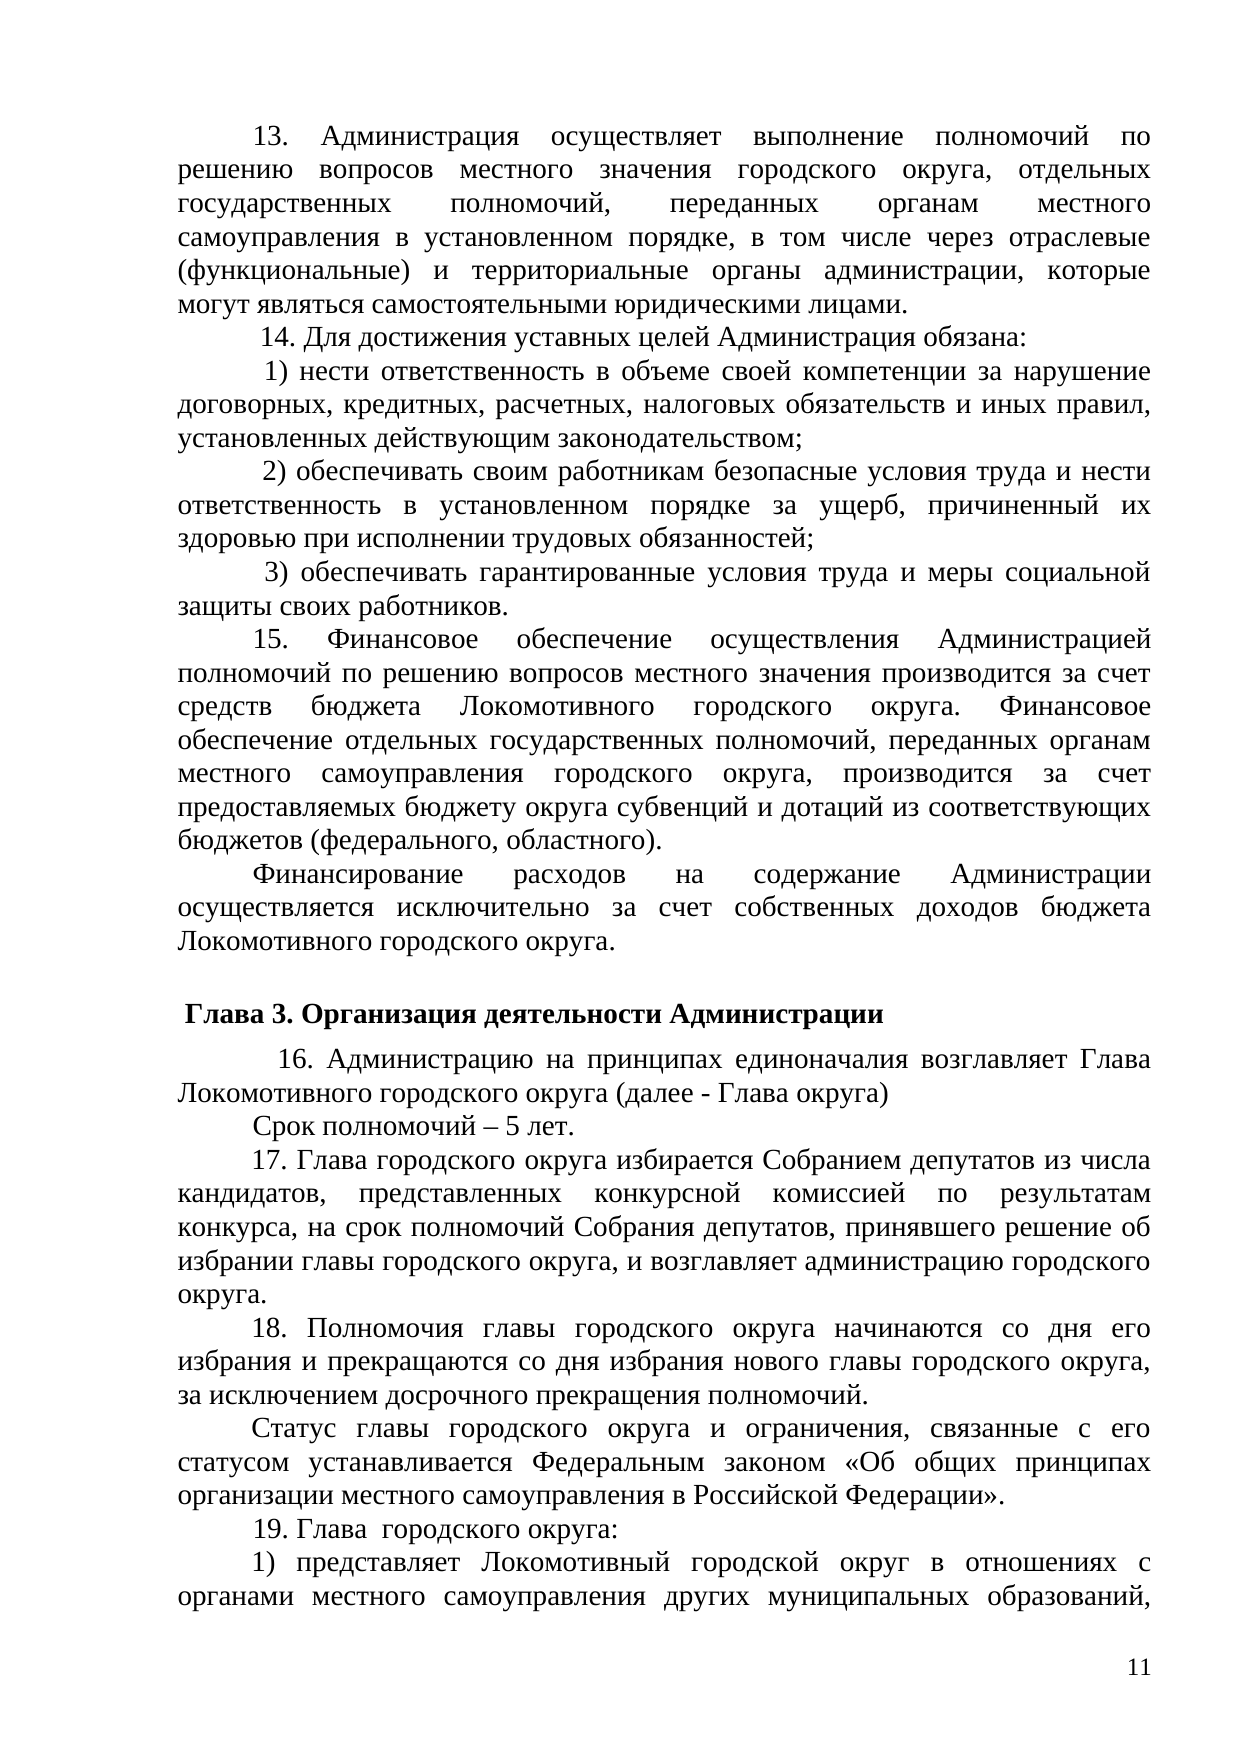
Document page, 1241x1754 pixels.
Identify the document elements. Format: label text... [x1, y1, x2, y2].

text 3) обеспечивать гарантированные условия труда и меры социальной защиты своих работников. [177, 554, 1152, 621]
text 16. Администрацию на принципах единоначалия возглавляет Глава Локомотивного городского округа (далее - Глава округа) [177, 1041, 1152, 1108]
text 15. Финансовое обеспечение осуществления Администрацией полномочий по решению вопросов местного значения производится за счет средств бюджета Локомотивного городского округа. Финансовое обеспечение отдельных государственных полномочий, переданных органам местного самоуправления городского округа, производится за счет предоставляемых бюджету округа субвенций и дотаций из соответствующих бюджетов (федерального, областного). [177, 621, 1152, 856]
text 17. Глава городского округа избирается Собранием депутатов из числа кандидатов, представленных конкурсной комиссией по результатам конкурса, на срок полномочий Собрания депутатов, принявшего решение об избрании главы городского округа, и возглавляет администрацию городского округа. [177, 1142, 1152, 1310]
text Глава 3. Организация деятельности Администрации [177, 997, 1152, 1030]
text 13. Администрация осуществляет выполнение полномочий по решению вопросов местного значения городского округа, отдельных государственных полномочий, переданных органам местного самоуправления в установленном порядке, в том числе через отраслевые (функциональные) и территориальные органы администрации, которые могут являться самостоятельными юридическими лицами. [177, 118, 1152, 319]
text Срок полномочий – 5 лет. [177, 1108, 1152, 1142]
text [177, 1544, 1152, 1612]
text 19. Глава городского округа: [177, 1511, 1152, 1544]
text Статус главы городского округа и ограничения, связанные с его статусом устанавливается Федеральным законом «Об общих принципах организации местного самоуправления в Российской Федерации». [177, 1410, 1152, 1511]
text 1) нести ответственность в объеме своей компетенции за нарушение договорных, кредитных, расчетных, налоговых обязательств и иных правил, установленных действующим законодательством; [177, 353, 1152, 453]
text Финансирование расходов на содержание Администрации осуществляется исключительно за счет собственных доходов бюджета Локомотивного городского округа. [177, 856, 1152, 957]
text 2) обеспечивать своим работникам безопасные условия труда и нести ответственность в установленном порядке за ущерб, причиненный их здоровью при исполнении трудовых обязанностей; [177, 453, 1152, 554]
text 18. Полномочия главы городского округа начинаются со дня его избрания и прекращаются со дня избрания нового главы городского округа, за исключением досрочного прекращения полномочий. [177, 1310, 1152, 1410]
text 14. Для достижения уставных целей Администрация обязана: [177, 319, 1152, 353]
